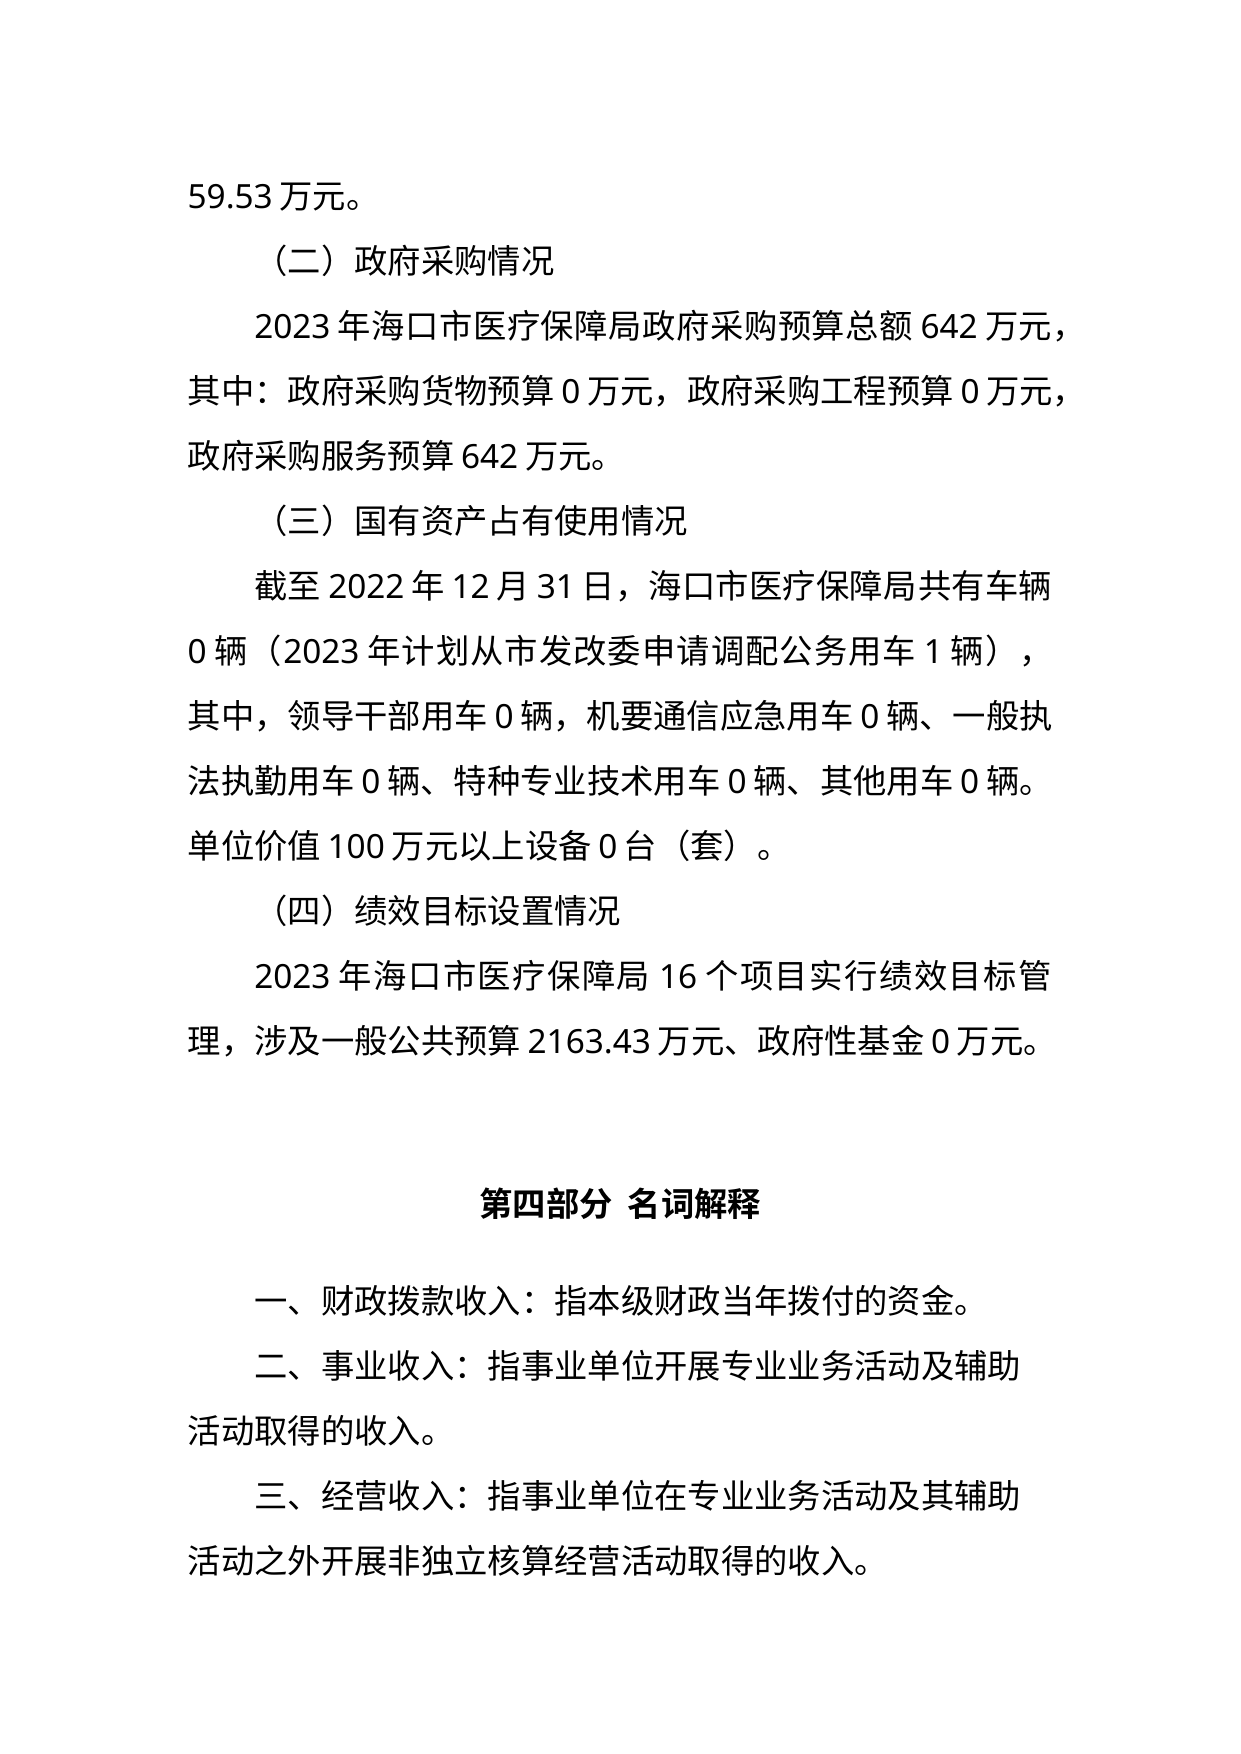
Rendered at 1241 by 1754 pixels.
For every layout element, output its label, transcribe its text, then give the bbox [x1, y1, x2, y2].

text 二、事业收入：指事业单位开展专业业务活动及辅助活动取得的收入。 [187, 1332, 1053, 1462]
text 第四部分 名词解释 [187, 1169, 1053, 1234]
text 2023年海口市医疗保障局16个项目实行绩效目标管理，涉及一般公共预算2163.43万元、政府性基金0万元。 [187, 942, 1053, 1072]
text 2023年海口市医疗保障局政府采购预算总额642万元，其中：政府采购货物预算0万元，政府采购工程预算0万元，政府采购服务预算642万元。 [187, 292, 1053, 487]
text 一、财政拨款收入：指本级财政当年拨付的资金。 [187, 1267, 1053, 1332]
text （三）国有资产占有使用情况 [187, 487, 1053, 552]
text 三、经营收入：指事业单位在专业业务活动及其辅助活动之外开展非独立核算经营活动取得的收入。 [187, 1462, 1053, 1592]
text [187, 162, 1053, 227]
text 截至2022年12月31日，海口市医疗保障局共有车辆0辆（2023年计划从市发改委申请调配公务用车1辆），其中，领导干部用车0辆，机要通信应急用车0辆、一般执法执勤用车0辆、特种专业技术用车0辆、其他用车0辆。单位价值100万元以上设备0台（套）。 [187, 552, 1053, 877]
text （二）政府采购情况 [187, 227, 1053, 292]
text （四）绩效目标设置情况 [187, 877, 1053, 942]
